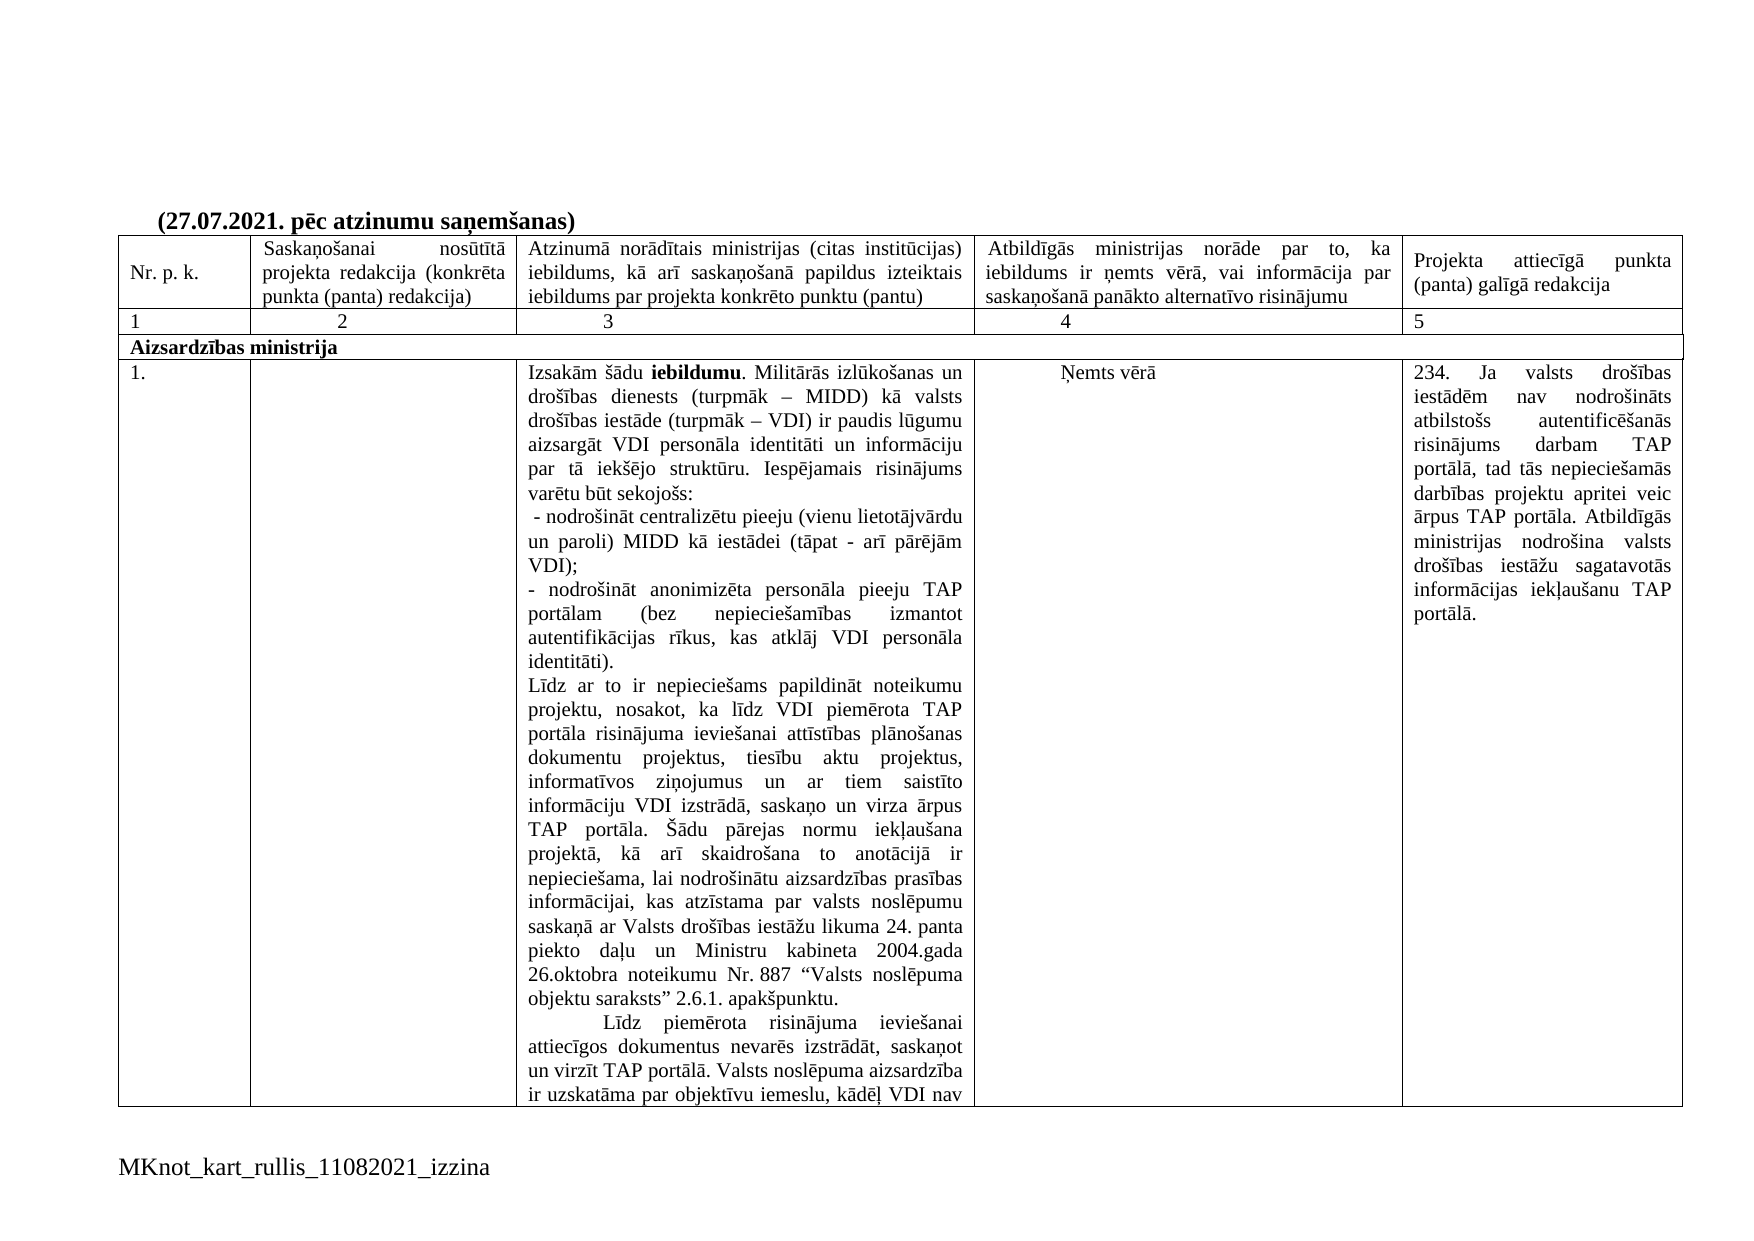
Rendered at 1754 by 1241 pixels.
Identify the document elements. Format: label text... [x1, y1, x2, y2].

table_cell [251, 360, 516, 1106]
table_header Atzinumā norādītais ministrijas (citas institūcijas) iebildums, kā arī saskaņošanā papildus izteiktais iebildums par projekta konkrēto punktu (pantu) [517, 236, 974, 308]
table_header Saskaņošanai nosūtītā projekta redakcija (konkrēta punkta (panta) redakcija) [251, 236, 516, 308]
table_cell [1403, 360, 1682, 1106]
table_cell 3 [517, 309, 974, 334]
table_cell Aizsardzības ministrija [119, 335, 1683, 359]
table_cell 2 [251, 309, 516, 334]
table_header Atbildīgās ministrijas norāde par to, ka iebildums ir ņemts vērā, vai informācija par saskaņošanā panākto alternatīvo risinājumu [975, 236, 1402, 308]
table_header Projekta attiecīgā punkta (panta) galīgā redakcija [1403, 236, 1682, 308]
text (27.07.2021. pēc atzinumu saņemšanas) [118, 206, 1606, 235]
table_cell Ņemts vērā [975, 360, 1402, 1106]
table_header Nr. p. k. [119, 236, 250, 308]
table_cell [517, 360, 974, 1106]
table_cell 4 [975, 309, 1402, 334]
table_cell 1 [119, 309, 250, 334]
table_cell 5 [1403, 309, 1682, 334]
table_cell 1. [119, 360, 250, 1106]
